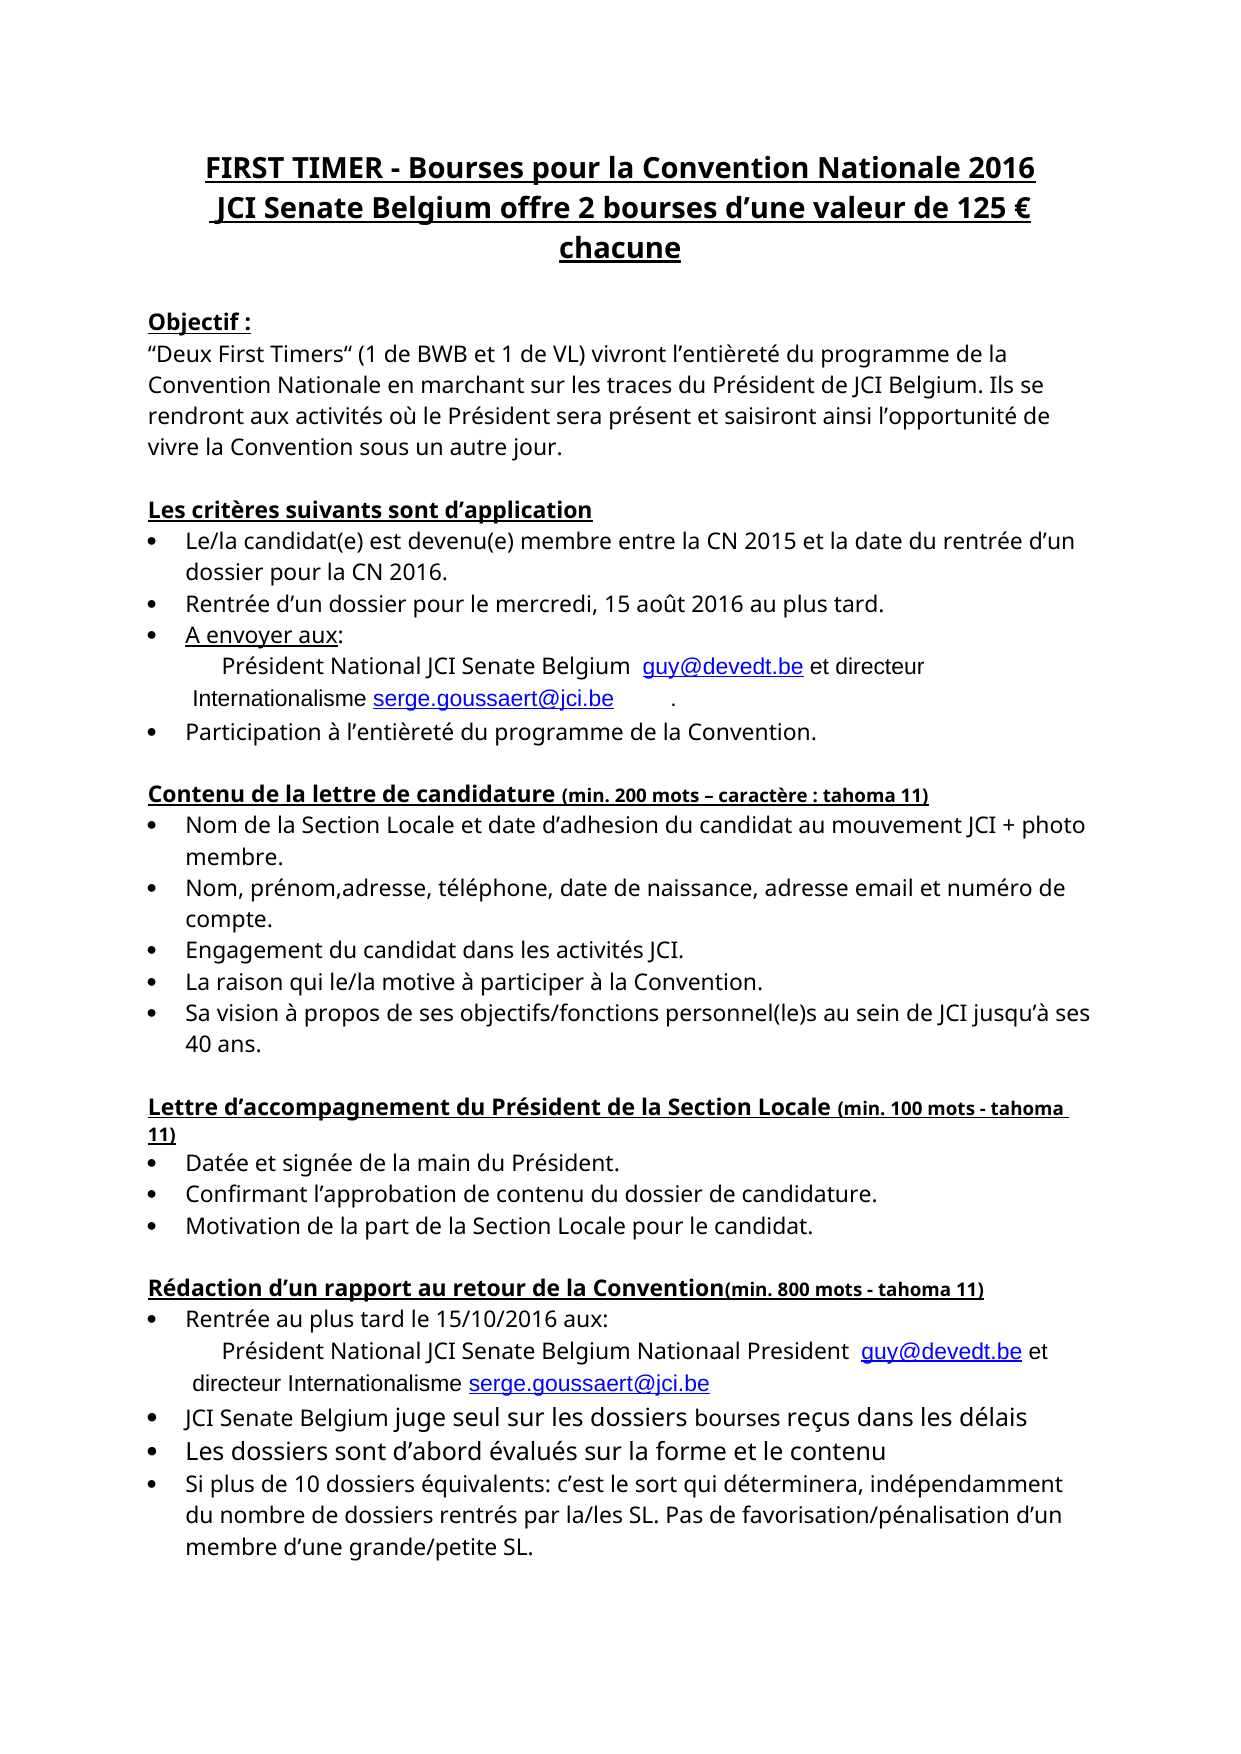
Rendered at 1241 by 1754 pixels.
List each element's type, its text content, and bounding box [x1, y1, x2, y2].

list Motivation de la part de la Section Locale pour le candidat. [148, 1210, 1093, 1241]
list Participation à l’entièreté du programme de la Convention. [148, 715, 1093, 747]
text Les critères suivants sont d’application [148, 494, 1093, 525]
list A envoyer aux: [148, 619, 1093, 650]
list Sa vision à propos de ses objectifs/fonctions personnel(le)s au sein de JCI jusqu’à ses 40 ans. [148, 997, 1093, 1059]
list Nom, prénom,adresse, téléphone, date de naissance, adresse email et numéro de compte. [148, 872, 1093, 934]
list Les dossiers sont d’abord évalués sur la forme et le contenu [148, 1434, 1093, 1468]
list Nom de la Section Locale et date d’adhesion du candidat au mouvement JCI + photo membre. [148, 809, 1093, 872]
list Confirmant l’approbation de contenu du dossier de candidature. [148, 1178, 1093, 1210]
text Contenu de la lettre de candidature (min. 200 mots – caractère : tahoma 11) [148, 778, 1093, 809]
list Si plus de 10 dossiers équivalents: c’est le sort qui déterminera, indépendamment du nombre de dossiers rentrés par la/les SL. Pas de favorisation/pénalisation d’un membre d’une grande/petite SL. [148, 1468, 1093, 1562]
text Rédaction d’un rapport au retour de la Convention(min. 800 mots - tahoma 11) [148, 1272, 1093, 1303]
text FIRST TIMER - Bourses pour la Convention Nationale 2016 [148, 148, 1093, 187]
list JCI Senate Belgium juge seul sur les dossiers bourses reçus dans les délais [148, 1400, 1093, 1434]
list Datée et signée de la main du Président. [148, 1147, 1093, 1178]
text Lettre d’accompagnement du Président de la Section Locale (min. 100 mots - tahoma 11) [148, 1090, 1093, 1147]
list Rentrée au plus tard le 15/10/2016 aux: [148, 1303, 1093, 1335]
text JCI Senate Belgium offre 2 bourses d’une valeur de 125 € chacune [148, 187, 1093, 267]
text “Deux First Timers“ (1 de BWB et 1 de VL) vivront l’entièreté du programme de la Convention Nationale en marchant sur les traces du Président de JCI Belgium. Ils se rendront aux activités où le Président sera présent et saisiront ainsi l’opportunité de vivre la Convention sous un autre jour. [148, 338, 1093, 463]
text Président National JCI Senate Belgium guy@devedt.be et directeur Internationalisme serge.goussaert@jci.be . [192, 650, 1093, 712]
list Rentrée d’un dossier pour le mercredi, 15 août 2016 au plus tard. [148, 588, 1093, 619]
text Président National JCI Senate Belgium Nationaal President guy@devedt.be et directeur Internationalisme serge.goussaert@jci.be [192, 1335, 1093, 1396]
list La raison qui le/la motive à participer à la Convention. [148, 965, 1093, 997]
text Objectif : [148, 306, 1093, 338]
list Engagement du candidat dans les activités JCI. [148, 934, 1093, 965]
list Le/la candidat(e) est devenu(e) membre entre la CN 2015 et la date du rentrée d’un dossier pour la CN 2016. [148, 525, 1093, 588]
